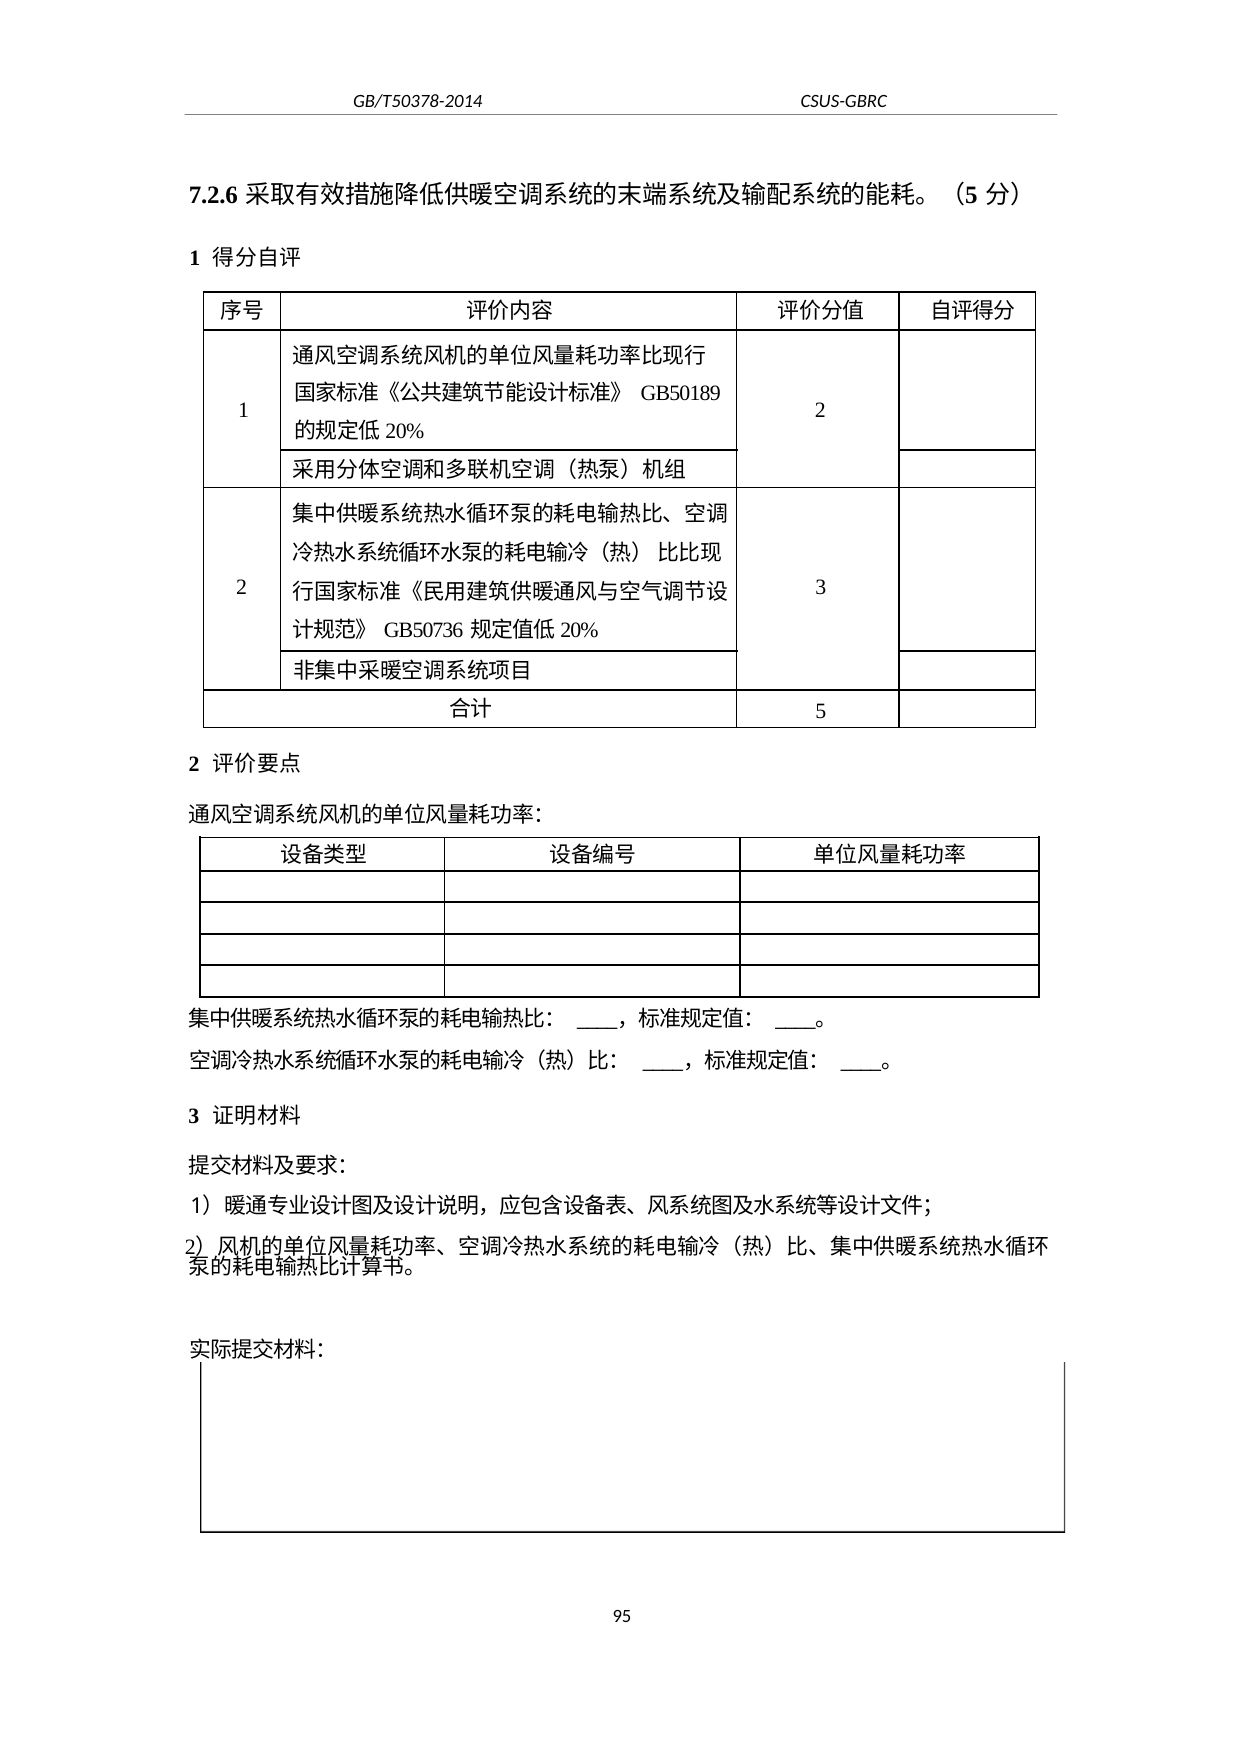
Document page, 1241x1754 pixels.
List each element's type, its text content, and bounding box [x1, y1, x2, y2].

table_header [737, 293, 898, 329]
text 2 评价要点 [184, 752, 1065, 776]
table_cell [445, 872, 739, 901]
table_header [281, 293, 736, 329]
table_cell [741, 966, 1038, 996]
text 通风空调系统风机的单位风量耗功率： [184, 803, 1065, 827]
text 泵的耗电输热比计算书。 [184, 1270, 1065, 1336]
text 7.2.6 采取有效措施降低供暖空调系统的末端系统及输配系统的能耗。（5 分） [184, 182, 1065, 209]
text 集中供暖系统热水循环泵的耗电输热比： ____，标准规定值： ____。 [184, 1005, 1065, 1032]
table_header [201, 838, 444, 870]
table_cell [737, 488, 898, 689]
text 1 得分自评 [184, 246, 1065, 271]
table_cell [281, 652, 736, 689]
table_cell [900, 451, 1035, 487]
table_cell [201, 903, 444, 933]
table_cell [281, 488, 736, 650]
list 2）风机的单位风量耗功率、空调冷热水系统的耗电输冷（热）比、集中供暖系统热水循环 [184, 1230, 1052, 1261]
list 暖通专业设计图及设计说明，应包含设备表、风系统图及水系统等设计文件； [188, 1189, 1052, 1219]
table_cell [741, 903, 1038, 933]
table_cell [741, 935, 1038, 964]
text 提交材料及要求： [184, 1154, 1065, 1178]
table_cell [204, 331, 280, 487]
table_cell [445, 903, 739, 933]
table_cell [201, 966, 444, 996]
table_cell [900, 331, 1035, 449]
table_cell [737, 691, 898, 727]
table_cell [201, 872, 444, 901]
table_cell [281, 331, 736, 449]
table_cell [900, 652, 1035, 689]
text 空调冷热水系统循环水泵的耗电输冷（热）比： ____，标准规定值： ____。 [184, 1047, 1065, 1074]
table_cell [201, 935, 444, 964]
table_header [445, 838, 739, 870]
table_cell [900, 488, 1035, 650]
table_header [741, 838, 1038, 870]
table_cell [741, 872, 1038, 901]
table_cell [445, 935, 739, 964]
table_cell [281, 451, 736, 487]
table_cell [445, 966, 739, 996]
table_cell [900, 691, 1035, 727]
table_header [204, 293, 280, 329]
text 实际提交材料： [184, 1336, 1065, 1363]
text 3 证明材料 [184, 1104, 1065, 1129]
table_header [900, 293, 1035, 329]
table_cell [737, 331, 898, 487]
picture [200, 1362, 1066, 1533]
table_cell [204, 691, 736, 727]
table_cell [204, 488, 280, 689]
